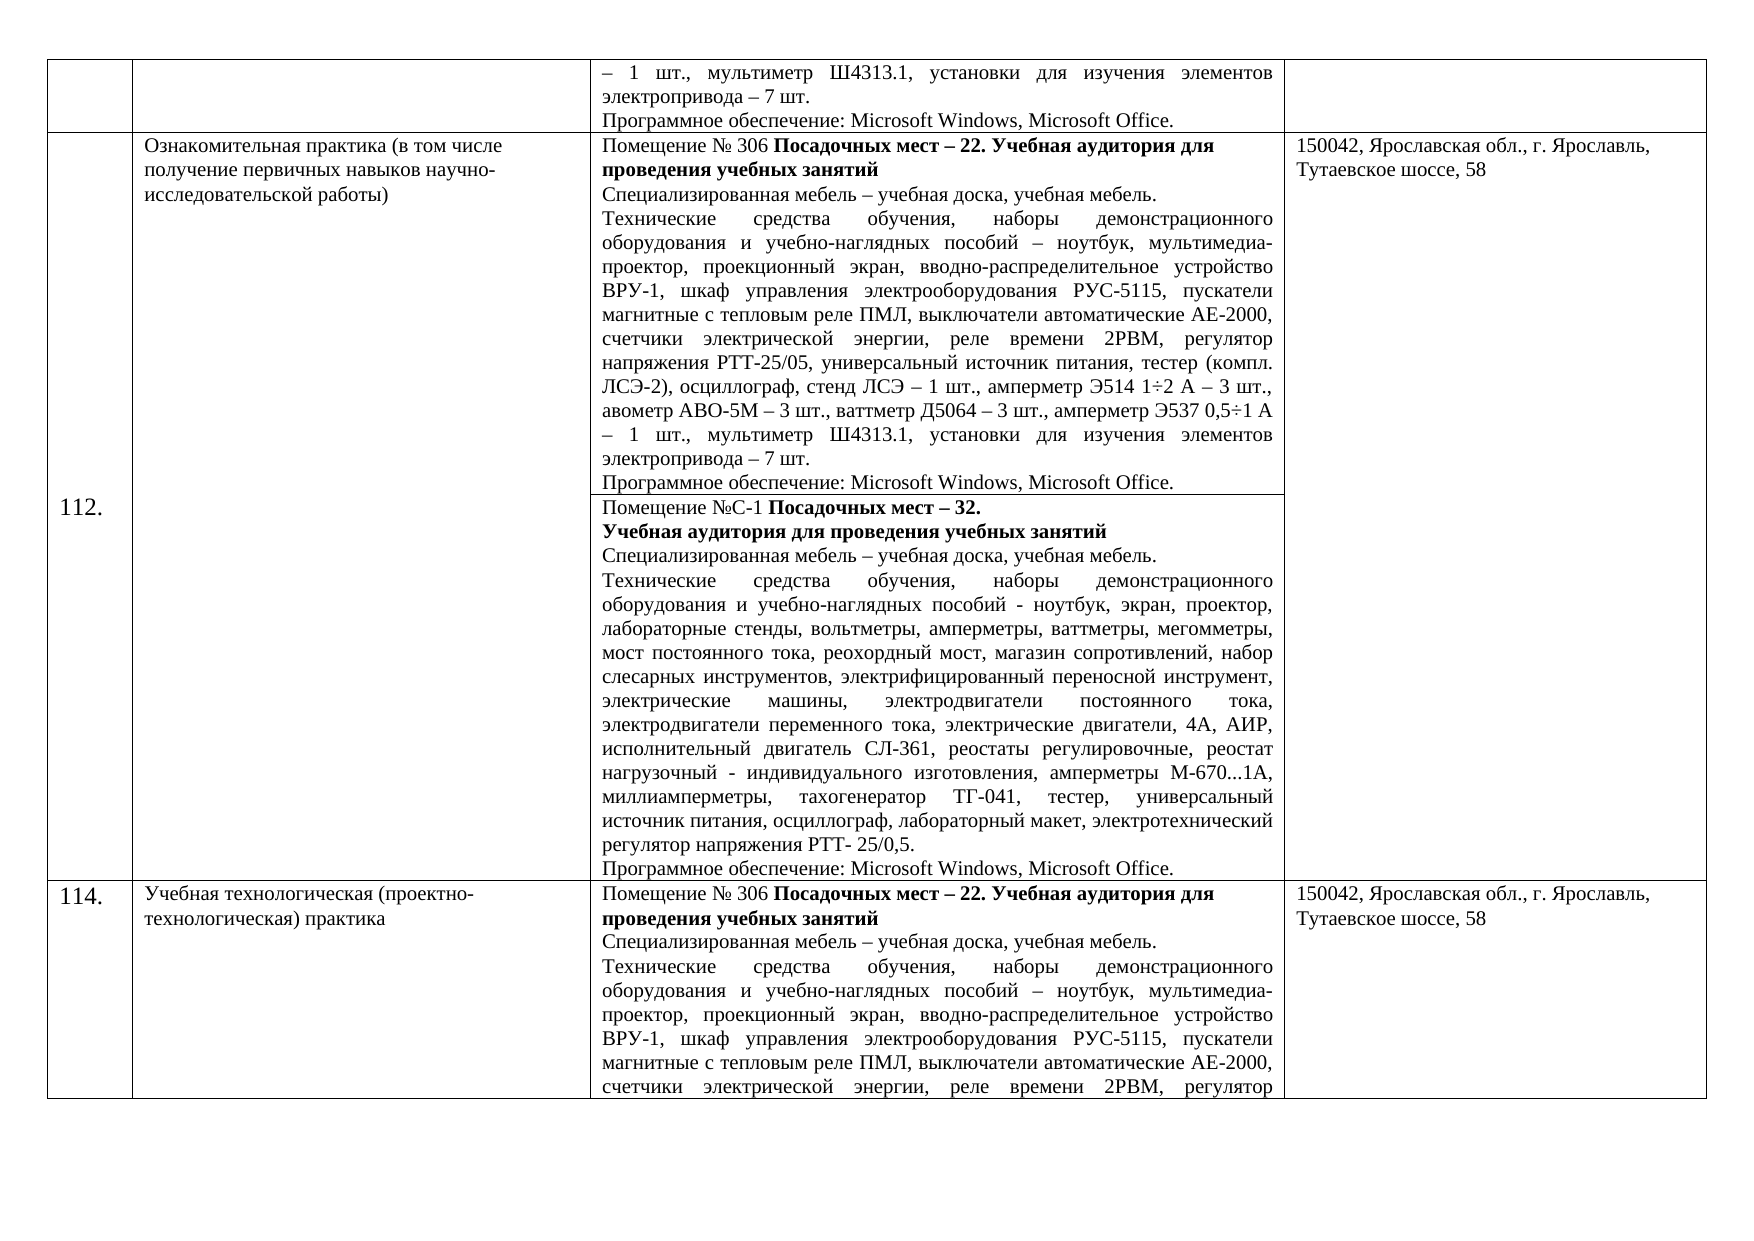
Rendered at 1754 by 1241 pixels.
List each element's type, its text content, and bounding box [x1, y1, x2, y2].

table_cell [591, 60, 1284, 132]
table_cell Ознакомительная практика (в том числе получение первичных навыков научно-исследовательской работы) [133, 133, 590, 880]
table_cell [591, 881, 1284, 1098]
table_cell [48, 133, 132, 880]
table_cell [133, 881, 590, 1098]
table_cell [1285, 881, 1706, 1098]
table_cell [48, 881, 132, 1098]
table_cell 150042, Ярославская обл., г. Ярославль, Тутаевское шоссе, 58 [1285, 133, 1706, 880]
